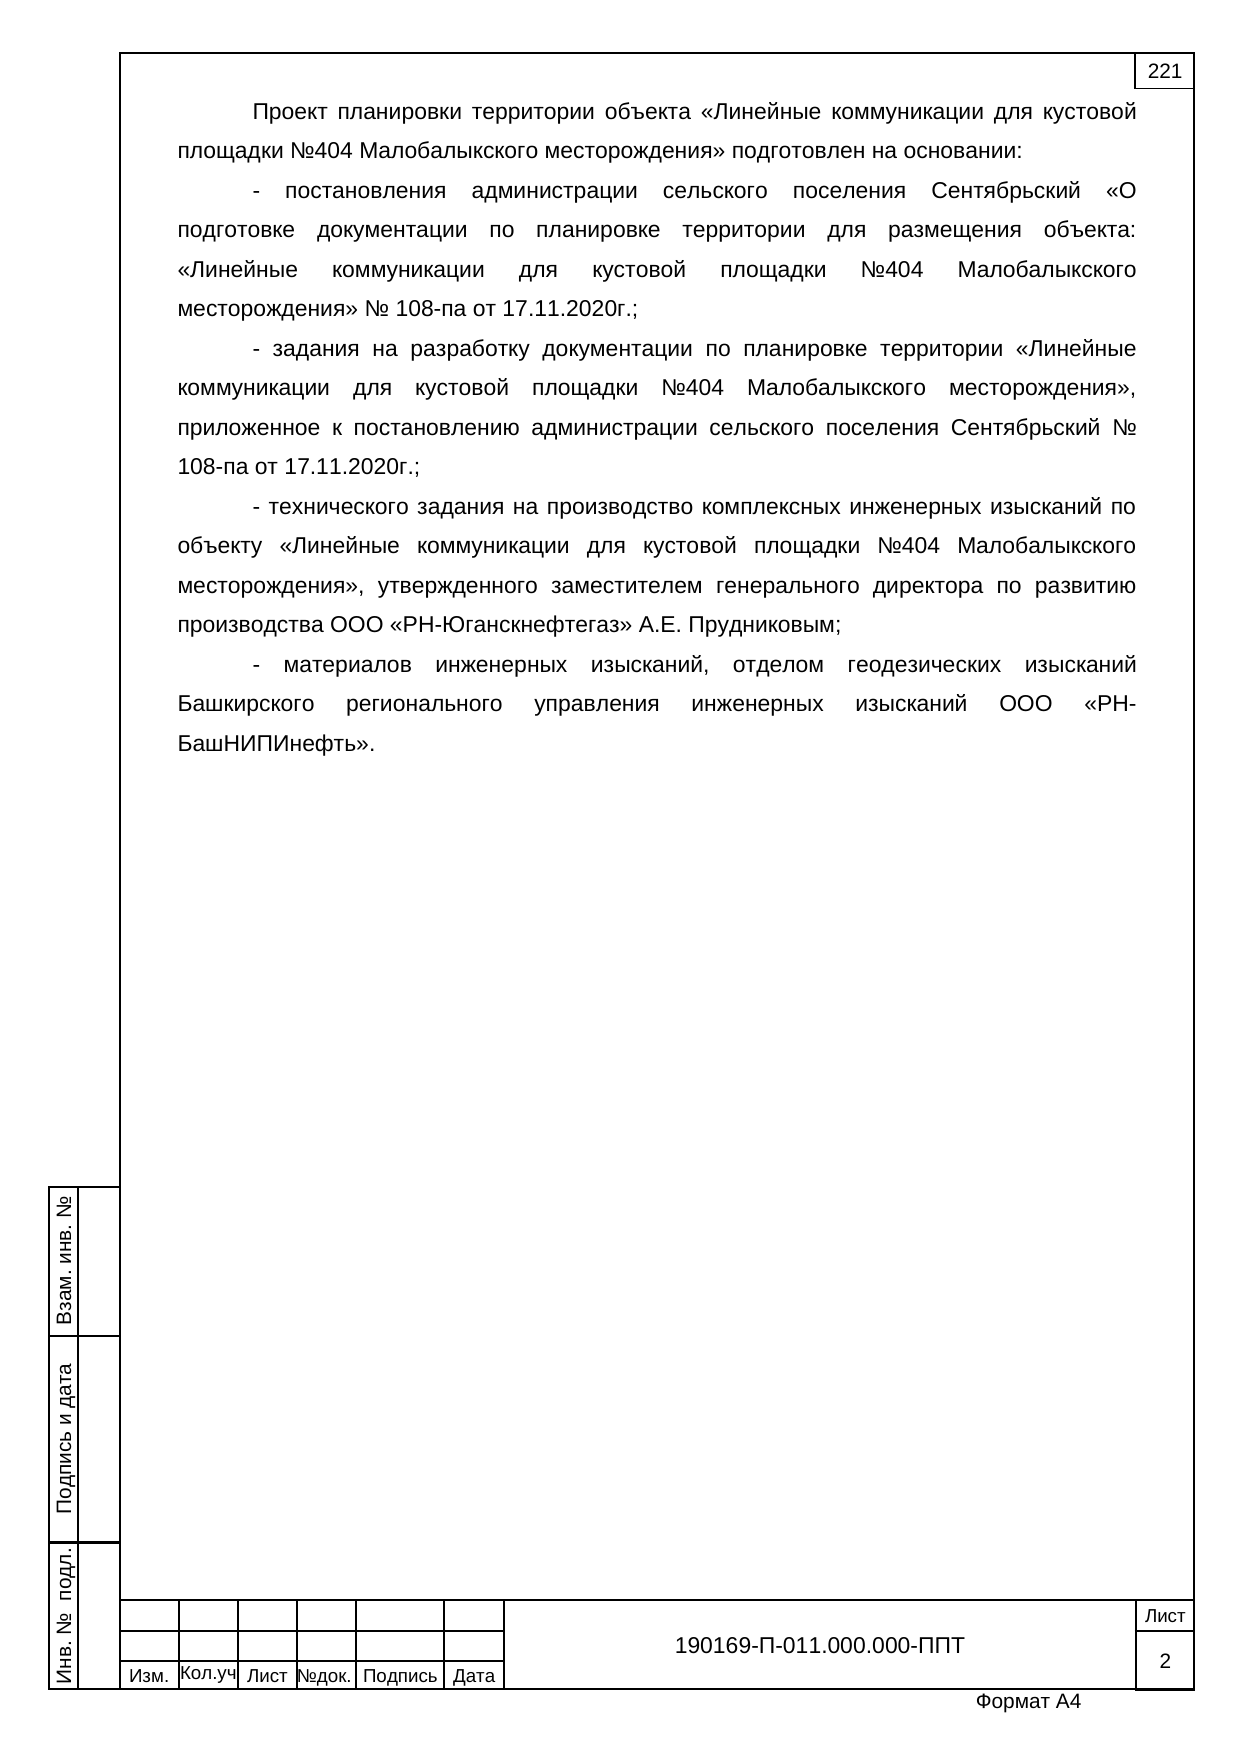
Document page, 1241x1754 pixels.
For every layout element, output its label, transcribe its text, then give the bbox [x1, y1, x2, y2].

text - материалов инженерных изысканий, отделом геодезических изысканий Башкирского регионального управления инженерных изысканий ООО «РН-БашНИПИнефть». [177, 651, 1137, 756]
text - постановления администрации сельского поселения Сентябрьский «О подготовке документации по планировке территории для размещения объекта: «Линейные коммуникации для кустовой площадки №404 Малобалыкского месторождения» № 108-па от 17.11.2020г.; [177, 177, 1137, 322]
text Проект планировки территории объекта «Линейные коммуникации для кустовой площадки №404 Малобалыкского месторождения» подготовлен на основании: [177, 98, 1137, 164]
text - задания на разработку документации по планировке территории «Линейные коммуникации для кустовой площадки №404 Малобалыкского месторождения», приложенное к постановлению администрации сельского поселения Сентябрьский № 108-па от 17.11.2020г.; [177, 335, 1137, 479]
text - технического задания на производство комплексных инженерных изысканий по объекту «Линейные коммуникации для кустовой площадки №404 Малобалыкского месторождения», утвержденного заместителем генерального директора по развитию производства ООО «РН-Юганскнефтегаз» А.Е. Прудниковым; [177, 493, 1137, 637]
